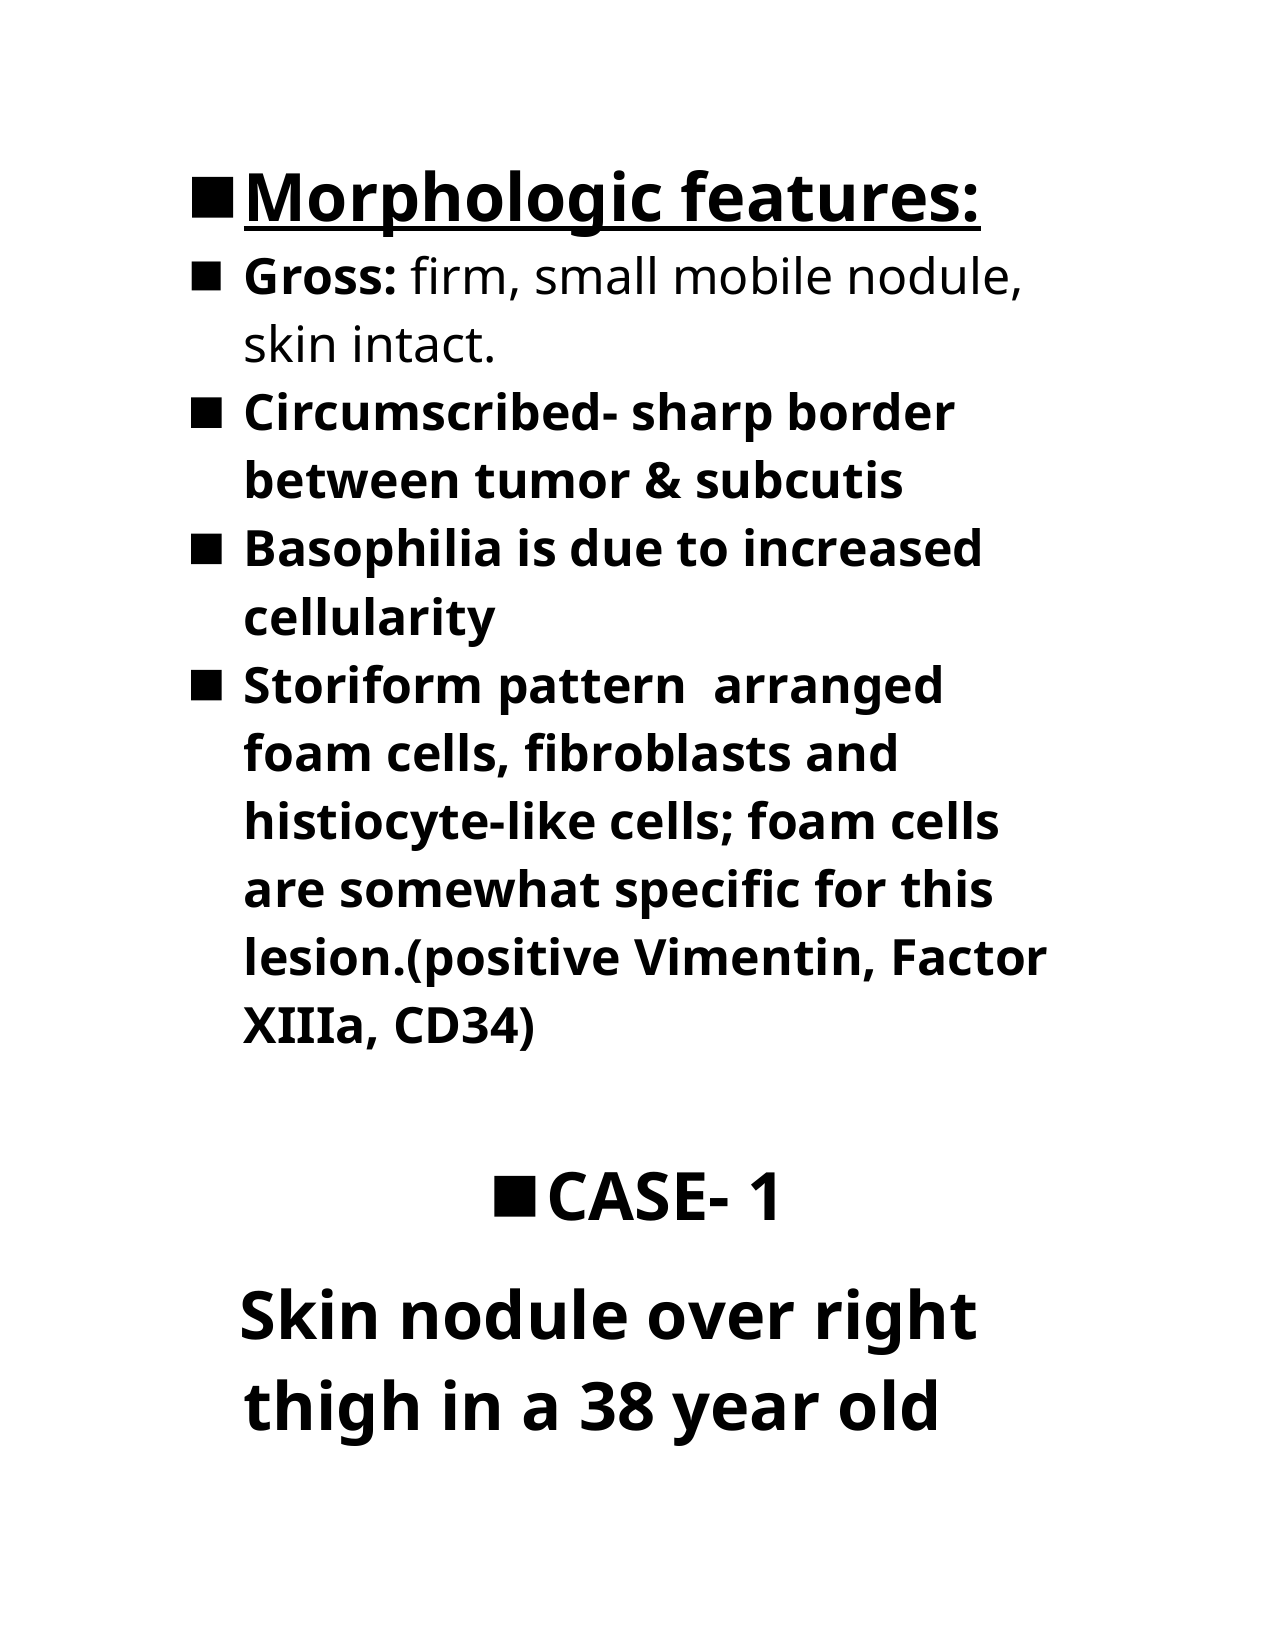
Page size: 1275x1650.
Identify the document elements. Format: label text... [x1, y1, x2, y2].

list CASE- 1 [187, 1149, 1087, 1240]
list Storiform pattern arranged foam cells, fibroblasts and histiocyte-like cells; foam cells are somewhat specific for this lesion.(positive Vimentin, Factor XIIIa, CD34) [187, 649, 1087, 1058]
list Basophilia is due to increased cellularity [187, 513, 1087, 649]
list Circumscribed- sharp border between tumor & subcutis [187, 377, 1087, 513]
list Gross: firm, small mobile nodule, skin intact. [187, 241, 1087, 377]
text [187, 1268, 1087, 1450]
list Morphologic features: [187, 150, 1087, 241]
